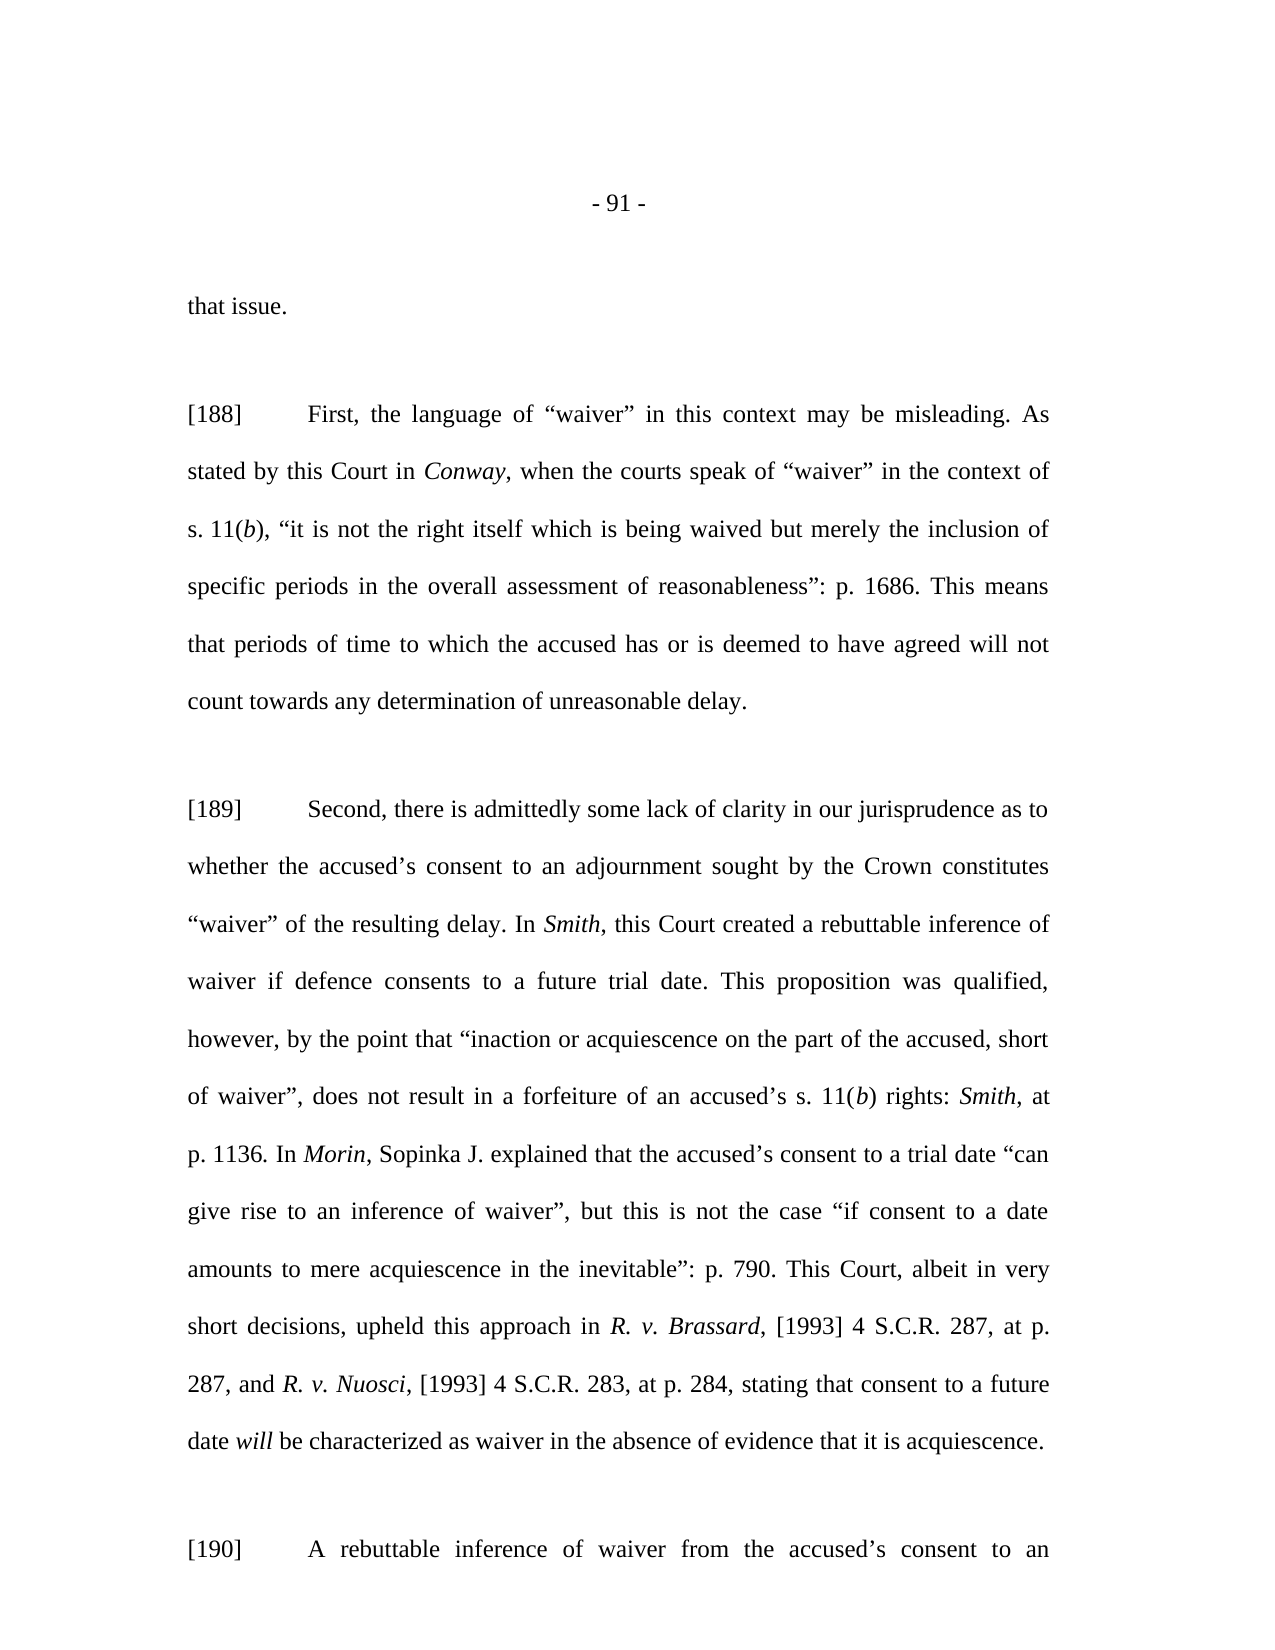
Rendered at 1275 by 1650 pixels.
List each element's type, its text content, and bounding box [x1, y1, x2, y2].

text First, the language of “waiver” in this context may be misleading. As stated by this Court in Conway, when the courts speak of “waiver” in the context of s. 11(b), “it is not the right itself which is being waived but merely the inclusion of specific periods in the overall assessment of reasonableness”: p. 1686. This means that periods of time to which the accused has or is deemed to have agreed will not count towards any determination of unreasonable delay. [187, 399, 1050, 715]
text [187, 1534, 1050, 1563]
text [187, 291, 1050, 320]
text Second, there is admittedly some lack of clarity in our jurisprudence as to whether the accused’s consent to an adjournment sought by the Crown constitutes “waiver” of the resulting delay. In Smith, this Court created a rebuttable inference of waiver if defence consents to a future trial date. This proposition was qualified, however, by the point that “inaction or acquiescence on the part of the accused, short of waiver”, does not result in a forfeiture of an accused’s s. 11(b) rights: Smith, at p. 1136. In Morin, Sopinka J. explained that the accused’s consent to a trial date “can give rise to an inference of waiver”, but this is not the case “if consent to a date amounts to mere acquiescence in the inevitable”: p. 790. This Court, albeit in very short decisions, upheld this approach in R. v. Brassard, [1993] 4 S.C.R. 287, at p. 287, and R. v. Nuosci, [1993] 4 S.C.R. 283, at p. 284, stating that consent to a future date will be characterized as waiver in the absence of evidence that it is acquiescence. [187, 794, 1050, 1455]
